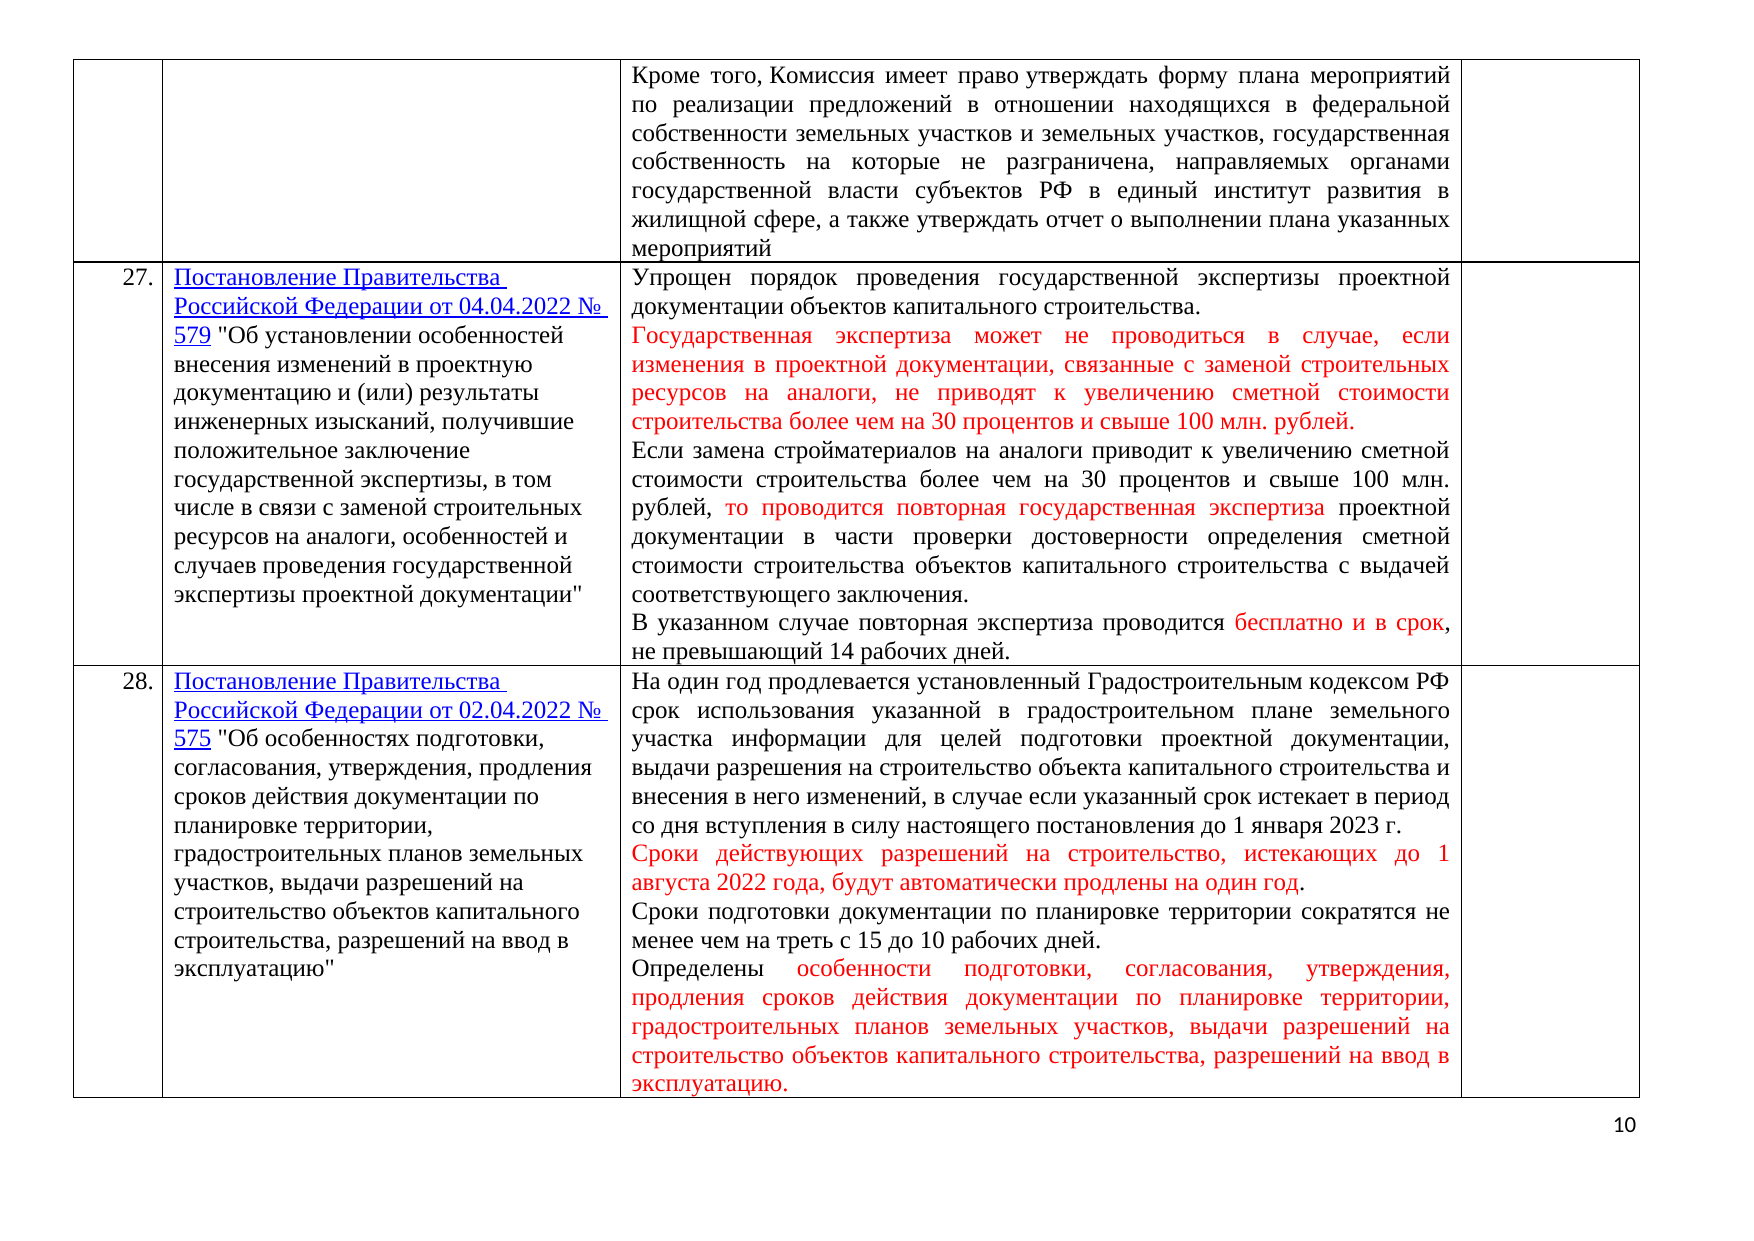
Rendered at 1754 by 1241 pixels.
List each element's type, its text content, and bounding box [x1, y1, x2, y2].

table_cell [1462, 666, 1639, 1097]
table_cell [163, 666, 620, 1097]
table_cell [74, 263, 162, 665]
table_cell Постановление Правительства Российской Федерации от 04.04.2022 № 579 "Об установлении особенностей внесения изменений в проектную документацию и (или) результаты инженерных изысканий, получившие положительное заключение государственной экспертизы, в том числе в связи с заменой строительных ресурсов на аналоги, особенностей и случаев проведения государственной экспертизы проектной документации" [163, 263, 620, 665]
table_cell [74, 666, 162, 1097]
table_cell [1462, 263, 1639, 665]
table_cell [621, 666, 1461, 1097]
table_cell Упрощен порядок проведения государственной экспертизы проектной документации объектов капитального строительства. Государственная экспертиза может не проводиться в случае, если изменения в проектной документации, связанные с заменой строительных ресурсов на аналоги, не приводят к увеличению сметной стоимости строительства более чем на 30 процентов и свыше 100 млн. рублей. Если замена стройматериалов на аналоги приводит к увеличению сметной стоимости строительства более чем на 30 процентов и свыше 100 млн. рублей, то проводится повторная государственная экспертиза проектной документации в части проверки достоверности определения сметной стоимости строительства объектов капитального строительства с выдачей соответствующего заключения. В указанном случае повторная экспертиза проводится бесплатно и в срок, не превышающий 14 рабочих дней. [621, 263, 1461, 665]
table_cell [74, 60, 162, 261]
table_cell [621, 60, 1461, 261]
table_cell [163, 60, 620, 261]
table_cell [1462, 60, 1639, 261]
